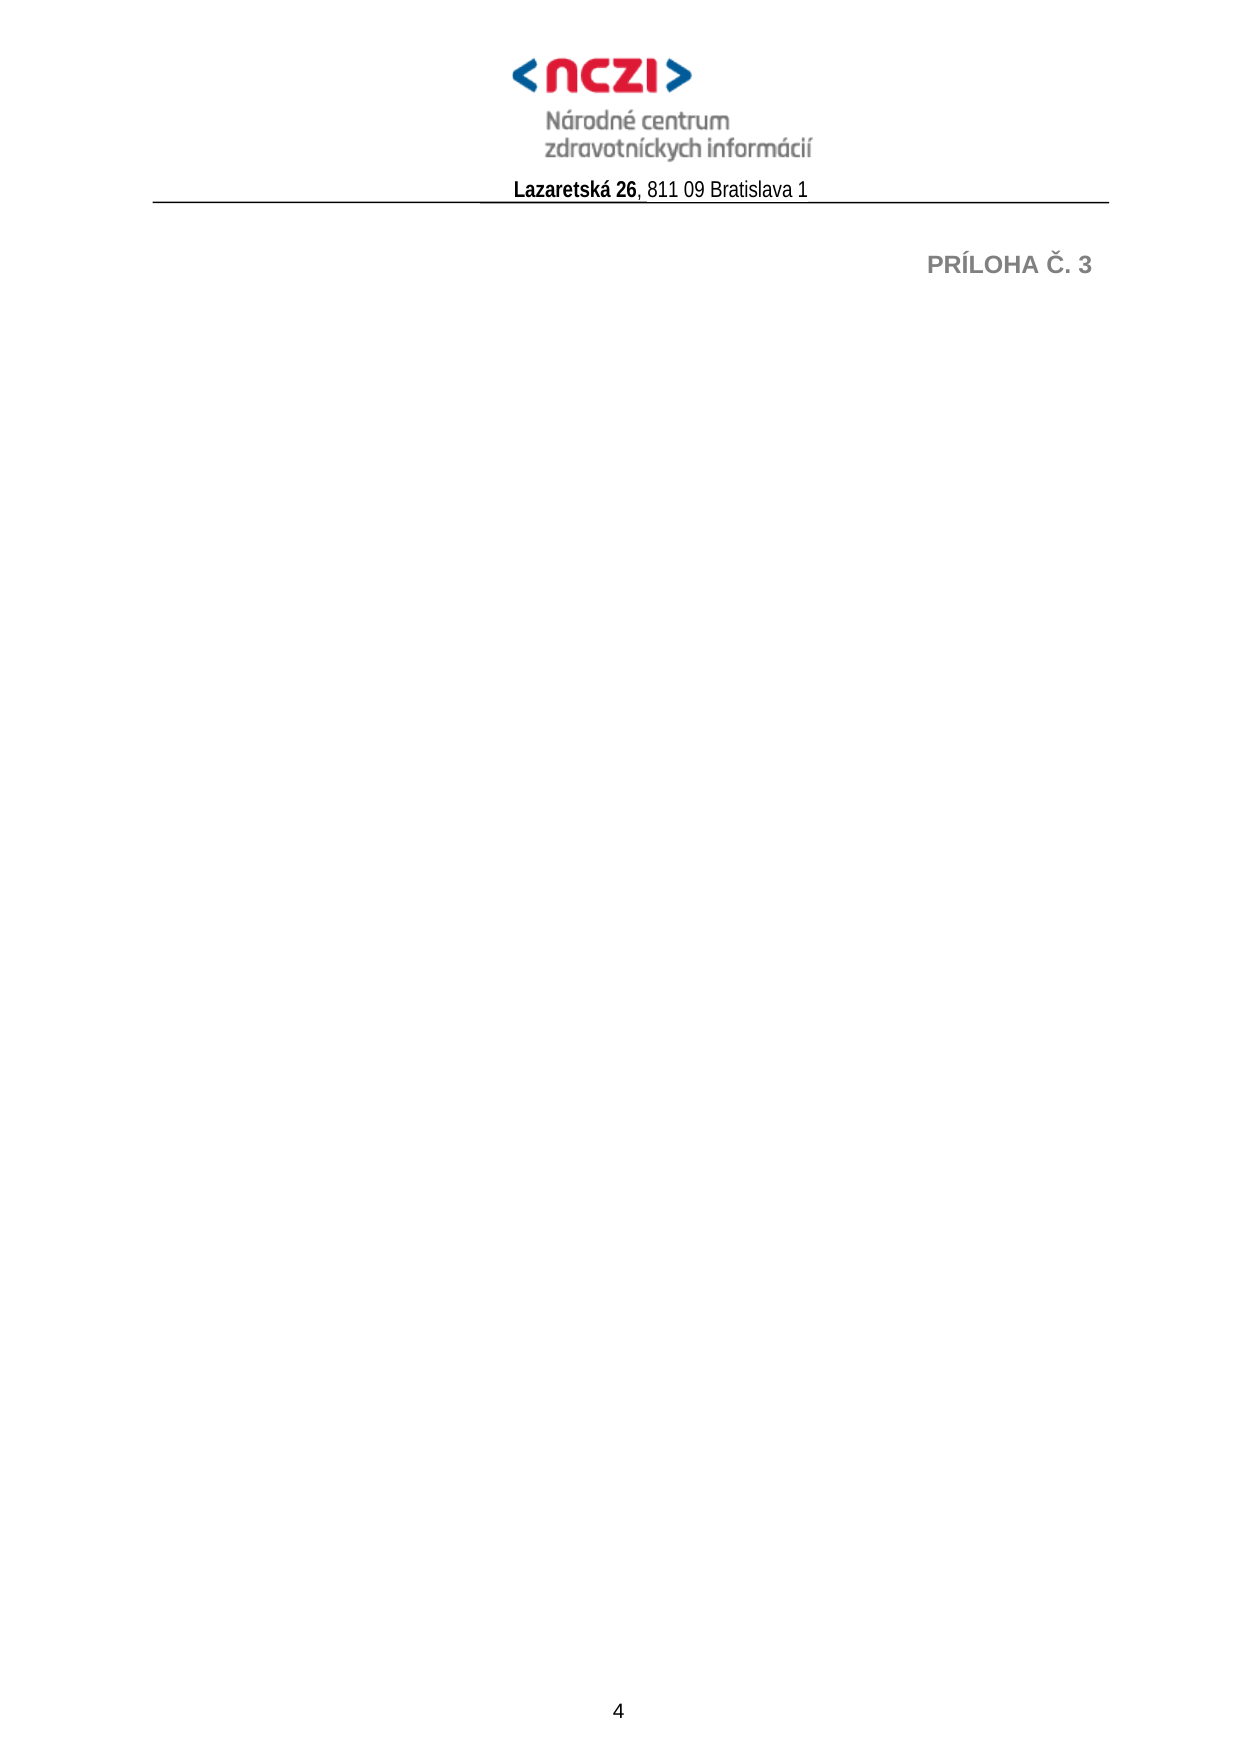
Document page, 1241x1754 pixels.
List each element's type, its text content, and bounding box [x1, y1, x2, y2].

picture [512, 56, 813, 164]
text Príloha č. 3 [145, 250, 1092, 279]
